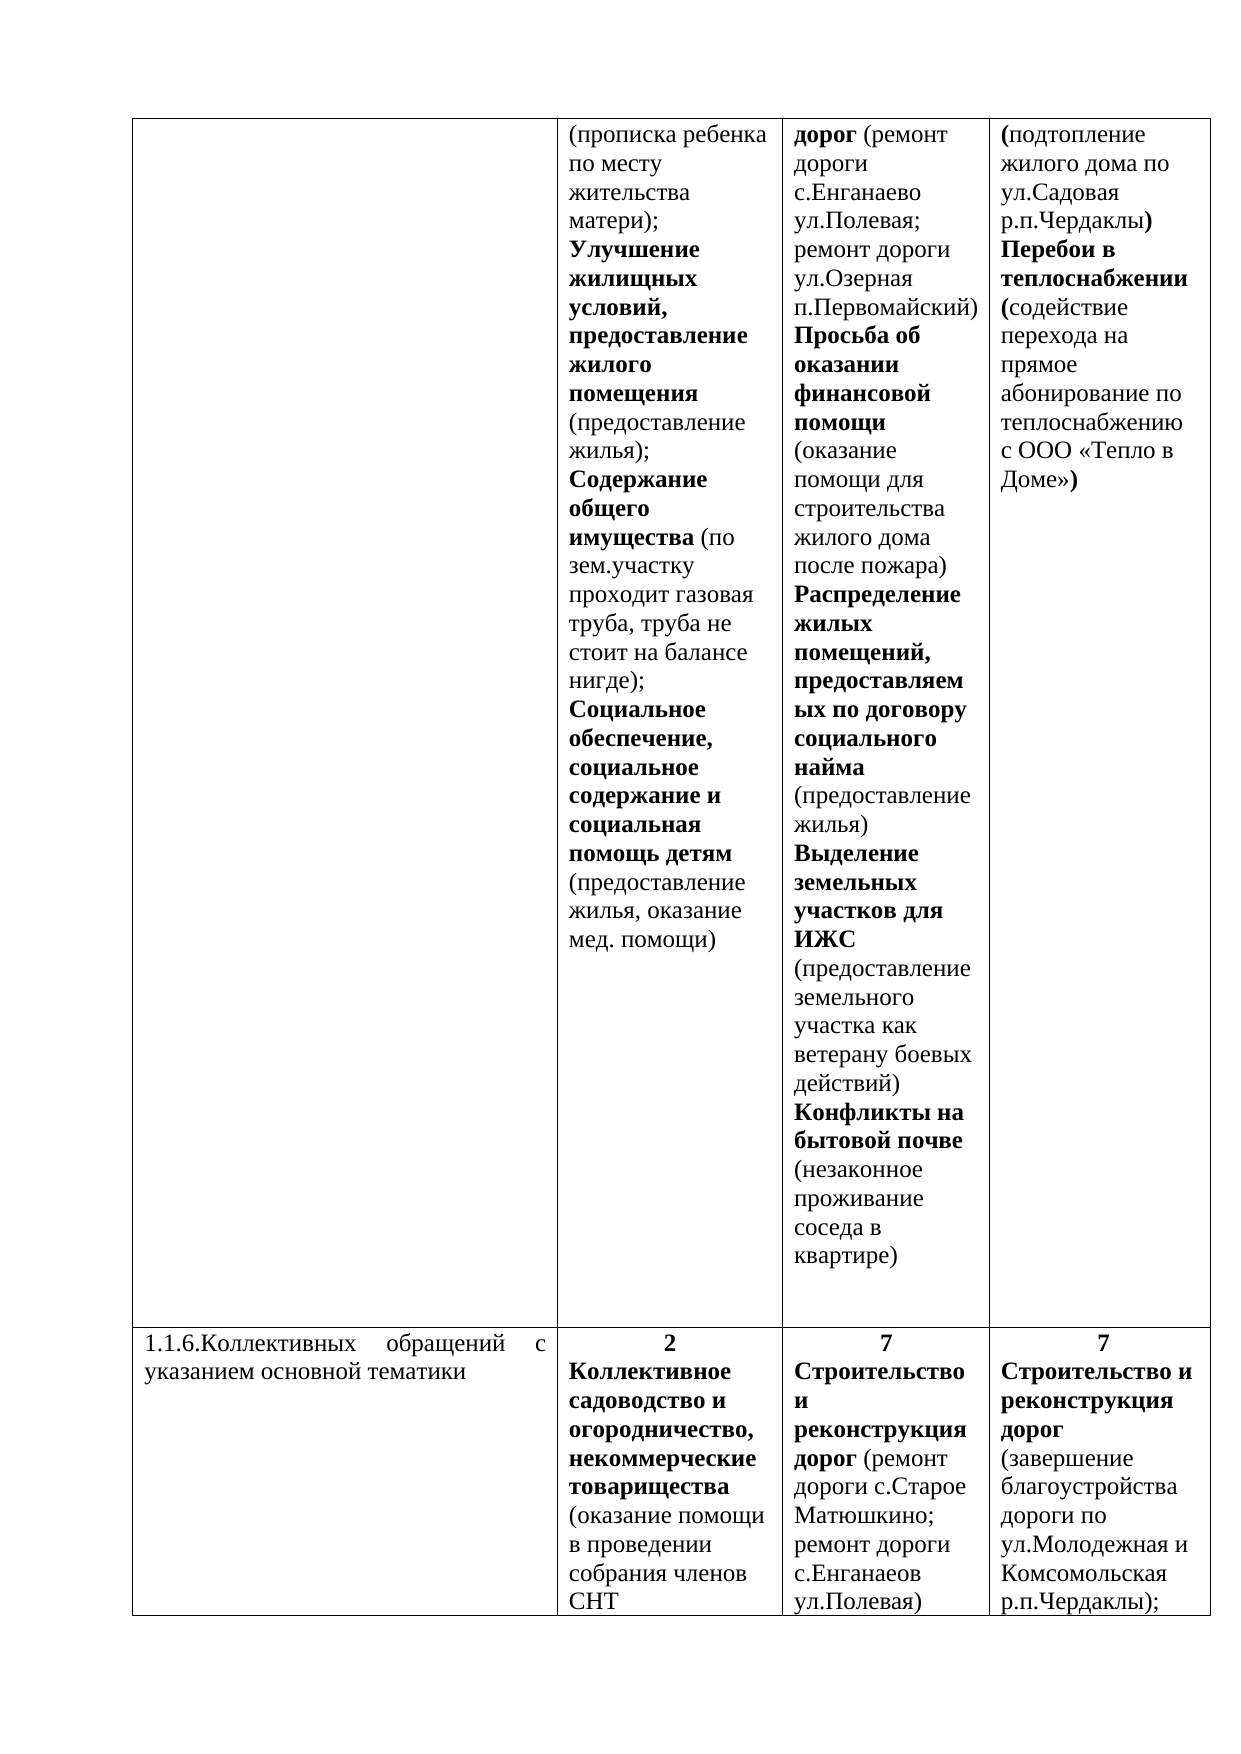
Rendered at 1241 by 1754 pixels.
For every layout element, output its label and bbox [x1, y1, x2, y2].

table_cell [133, 1328, 557, 1615]
table_cell [990, 119, 1210, 1327]
table_cell [783, 119, 989, 1327]
table_cell [558, 1328, 782, 1615]
table_cell [133, 119, 557, 1327]
table_cell [990, 1328, 1210, 1615]
table_cell [783, 1328, 989, 1615]
table_cell [558, 119, 782, 1327]
